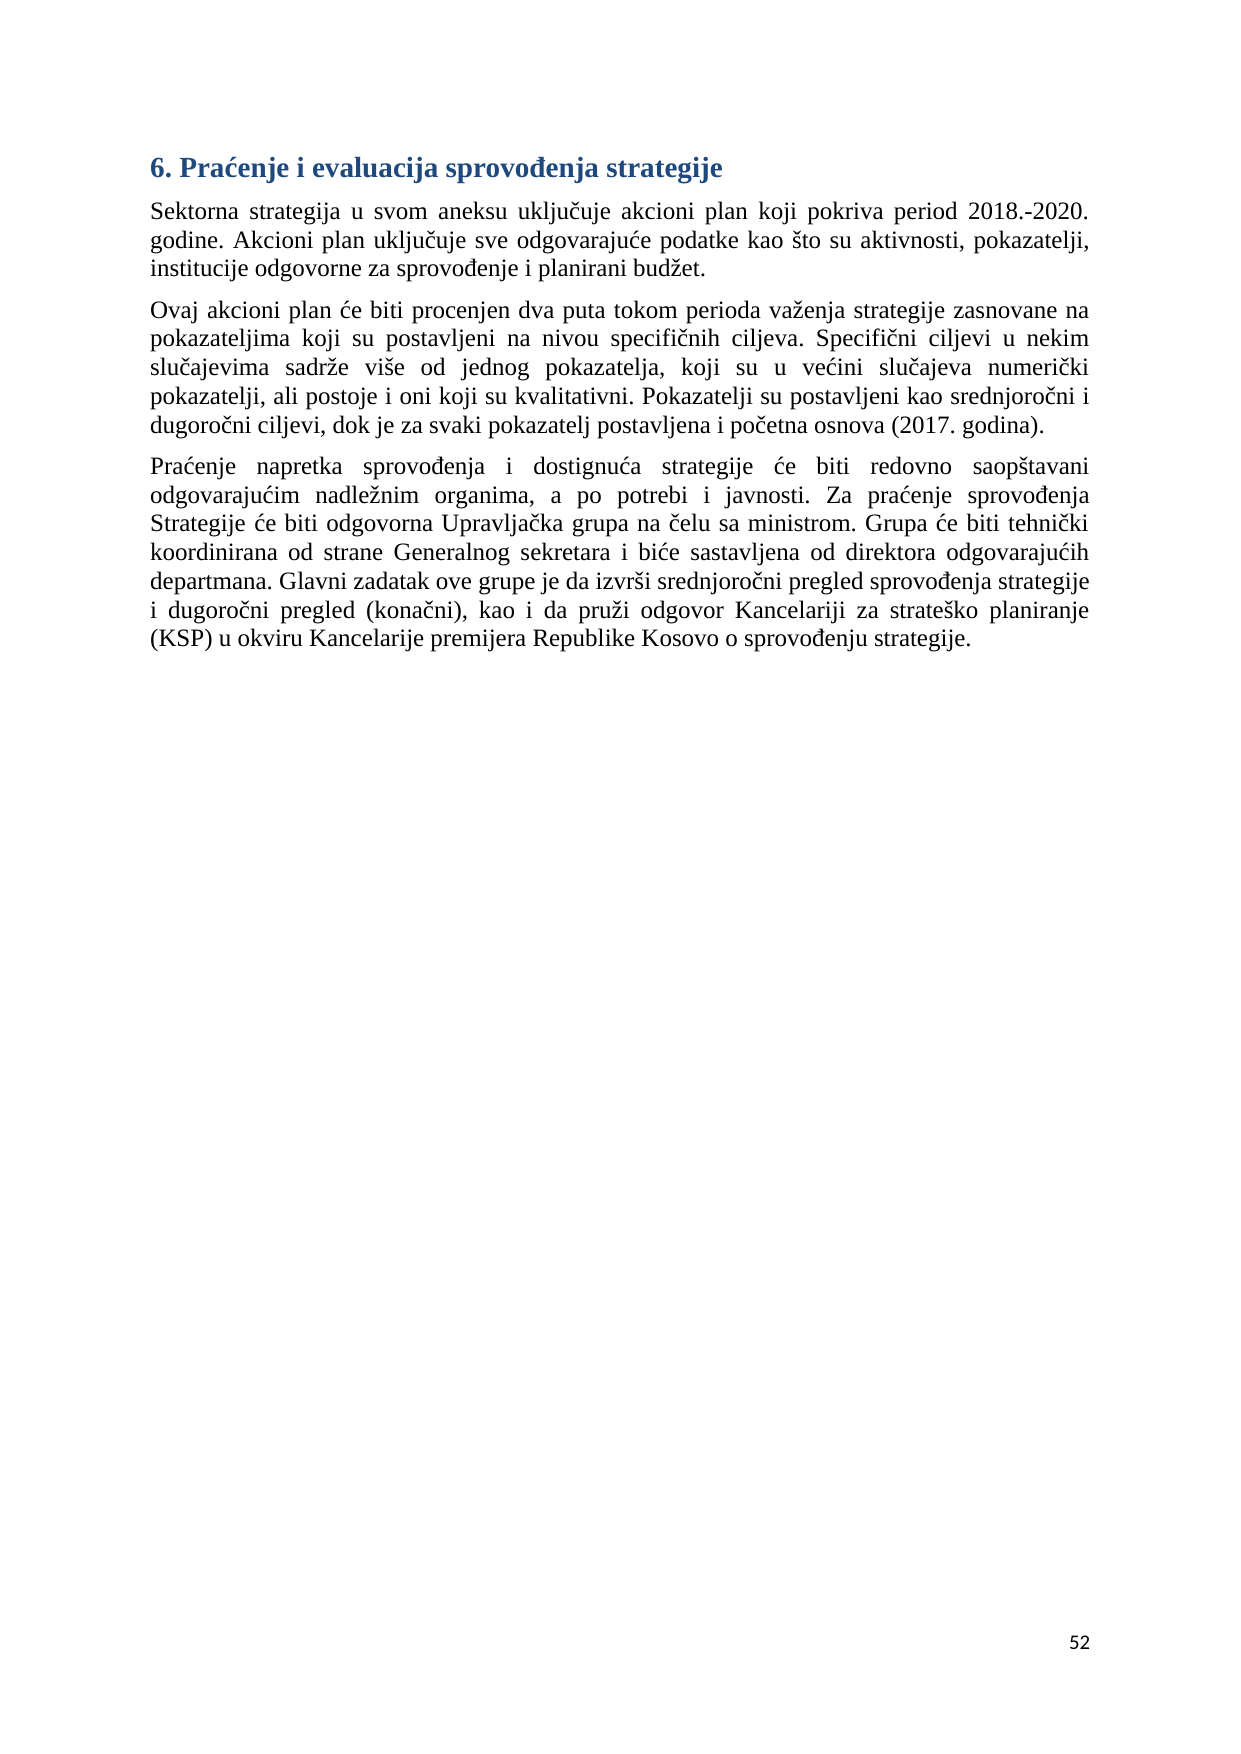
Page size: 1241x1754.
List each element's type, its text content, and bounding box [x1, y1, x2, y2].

text Praćenje napretka sprovođenja i dostignuća strategije će biti redovno saopštavani odgovarajućim nadležnim organima, a po potrebi i javnosti. Za praćenje sprovođenja Strategije će biti odgovorna Upravljačka grupa na čelu sa ministrom. Grupa će biti tehnički koordinirana od strane Generalnog sekretara i biće sastavljena od direktora odgovarajućih departmana. Glavni zadatak ove grupe je da izvrši srednjoročni pregled sprovođenja strategije i dugoročni pregled (konačni), kao i da pruži odgovor Kancelariji za strateško planiranje (KSP) u okviru Kancelarije premijera Republike Kosovo o sprovođenju strategije. [150, 451, 1090, 652]
text Sektorna strategija u svom aneksu uključuje akcioni plan koji pokriva period 2018.-2020. godine. Akcioni plan uključuje sve odgovarajuće podatke kao što su aktivnosti, pokazatelji, institucije odgovorne za sprovođenje i planirani budžet. [150, 196, 1090, 282]
text Ovaj akcioni plan će biti procenjen dva puta tokom perioda važenja strategije zasnovane na pokazateljima koji su postavljeni na nivou specifičnih ciljeva. Specifični ciljevi u nekim slučajevima sadrže više od jednog pokazatelja, koji su u većini slučajeva numerički pokazatelji, ali postoje i oni koji su kvalitativni. Pokazatelji su postavljeni kao srednjoročni i dugoročni ciljevi, dok je za svaki pokazatelj postavljena i početna osnova (2017. godina). [150, 295, 1090, 438]
subtitle 6. Praćenje i evaluacija sprovođenja strategije [150, 150, 1090, 183]
